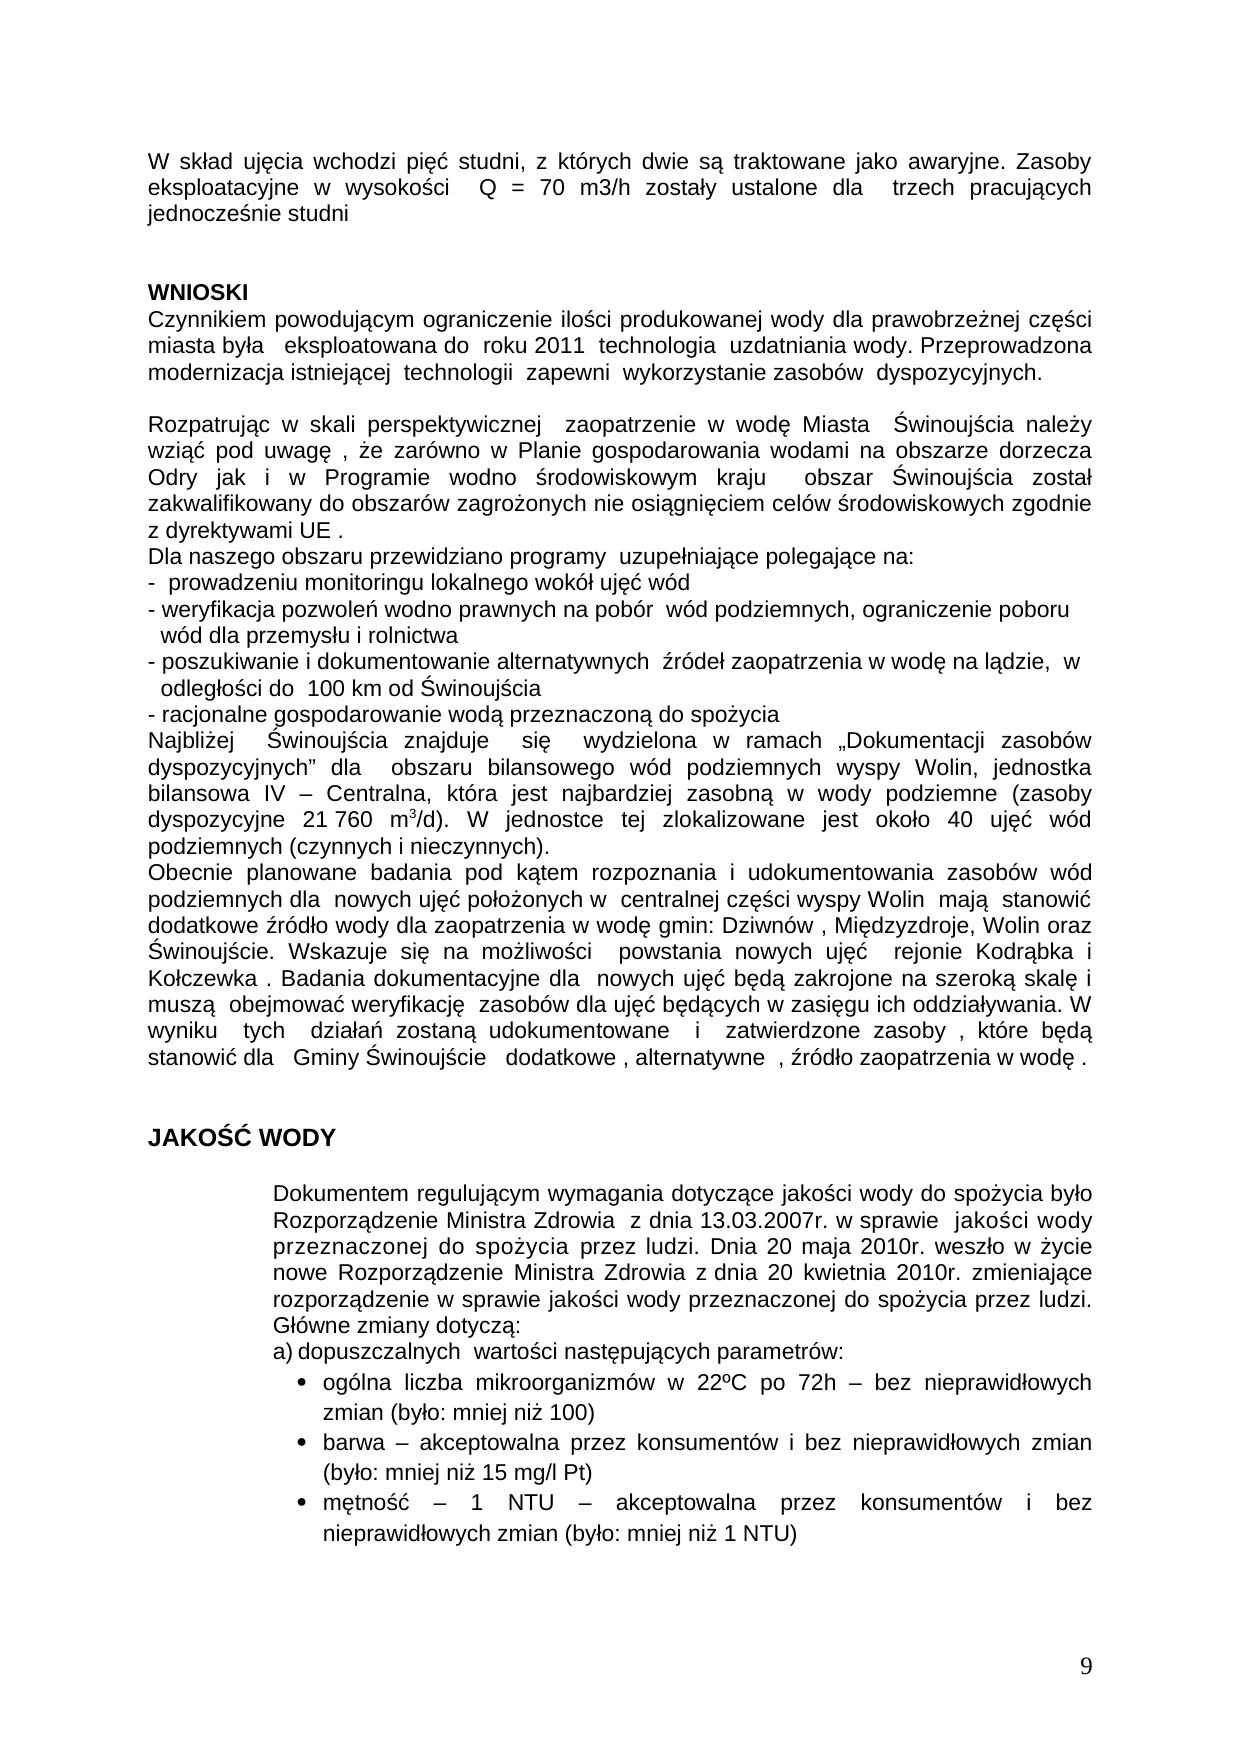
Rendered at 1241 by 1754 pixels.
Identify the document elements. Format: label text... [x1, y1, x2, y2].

text wód dla przemysłu i rolnictwa [148, 622, 1093, 648]
text Czynnikiem powodującym ograniczenie ilości produkowanej wody dla prawobrzeżnej części miasta była eksploatowana do roku 2011 technologia uzdatniania wody. Przeprowadzona modernizacja istniejącej technologii zapewni wykorzystanie zasobów dyspozycyjnych. [148, 306, 1093, 385]
text - prowadzeniu monitoringu lokalnego wokół ujęć wód [148, 569, 1093, 596]
text Dokumentem regulującym wymagania dotyczące jakości wody do spożycia było Rozporządzenie Ministra Zdrowia z dnia 13.03.2007r. w sprawie jakości wody przeznaczonej do spożycia przez ludzi. Dnia 20 maja 2010r. weszło w życie nowe Rozporządzenie Ministra Zdrowia z dnia 20 kwietnia 2010r. zmieniające rozporządzenie w sprawie jakości wody przeznaczonej do spożycia przez ludzi. Główne zmiany dotyczą: [273, 1180, 1093, 1338]
text Najbliżej Świnoujścia znajduje się wydzielona w ramach „Dokumentacji zasobów dyspozycyjnych” dla obszaru bilansowego wód podziemnych wyspy Wolin, jednostka bilansowa IV – Centralna, która jest najbardziej zasobną w wody podziemne (zasoby dyspozycyjne 21 760 m3/d). W jednostce tej zlokalizowane jest około 40 ujęć wód podziemnych (czynnych i nieczynnych). [148, 727, 1093, 859]
list barwa – akceptowalna przez konsumentów i bez nieprawidłowych zmian (było: mniej niż 15 mg/l Pt) [298, 1429, 1093, 1486]
subtitle JAKOŚĆ WODY [148, 1123, 1093, 1151]
text W skład ujęcia wchodzi pięć studni, z których dwie są traktowane jako awaryjne. Zasoby eksploatacyjne w wysokości Q = 70 m3/h zostały ustalone dla trzech pracujących jednocześnie studni [148, 148, 1093, 227]
text WNIOSKI [148, 279, 1093, 306]
list dopuszczalnych wartości następujących parametrów: [273, 1338, 1093, 1365]
list ogólna liczba mikroorganizmów w 22ºC po 72h – bez nieprawidłowych zmian (było: mniej niż 100) [298, 1368, 1093, 1425]
text Rozpatrując w skali perspektywicznej zaopatrzenie w wodę Miasta Świnoujścia należy wziąć pod uwagę , że zarówno w Planie gospodarowania wodami na obszarze dorzecza Odry jak i w Programie wodno środowiskowym kraju obszar Świnoujścia został zakwalifikowany do obszarów zagrożonych nie osiągnięciem celów środowiskowych zgodnie z dyrektywami UE . [148, 411, 1093, 543]
text Obecnie planowane badania pod kątem rozpoznania i udokumentowania zasobów wód podziemnych dla nowych ujęć położonych w centralnej części wyspy Wolin mają stanowić dodatkowe źródło wody dla zaopatrzenia w wodę gmin: Dziwnów , Międzyzdroje, Wolin oraz Świnoujście. Wskazuje się na możliwości powstania nowych ujęć rejonie Kodrąbka i Kołczewka . Badania dokumentacyjne dla nowych ujęć będą zakrojone na szeroką skalę i muszą obejmować weryfikację zasobów dla ujęć będących w zasięgu ich oddziaływania. W wyniku tych działań zostaną udokumentowane i zatwierdzone zasoby , które będą stanowić dla Gminy Świnoujście dodatkowe , alternatywne , źródło zaopatrzenia w wodę . [148, 859, 1093, 1070]
text odległości do 100 km od Świnoujścia [148, 675, 1093, 701]
list mętność – 1 NTU – akceptowalna przez konsumentów i bez nieprawidłowych zmian (było: mniej niż 1 NTU) [298, 1489, 1093, 1546]
text Dla naszego obszaru przewidziano programy uzupełniające polegające na: [148, 543, 1093, 569]
text - poszukiwanie i dokumentowanie alternatywnych źródeł zaopatrzenia w wodę na lądzie, w [148, 648, 1093, 675]
text - weryfikacja pozwoleń wodno prawnych na pobór wód podziemnych, ograniczenie poboru [148, 596, 1093, 622]
text - racjonalne gospodarowanie wodą przeznaczoną do spożycia [148, 701, 1093, 727]
